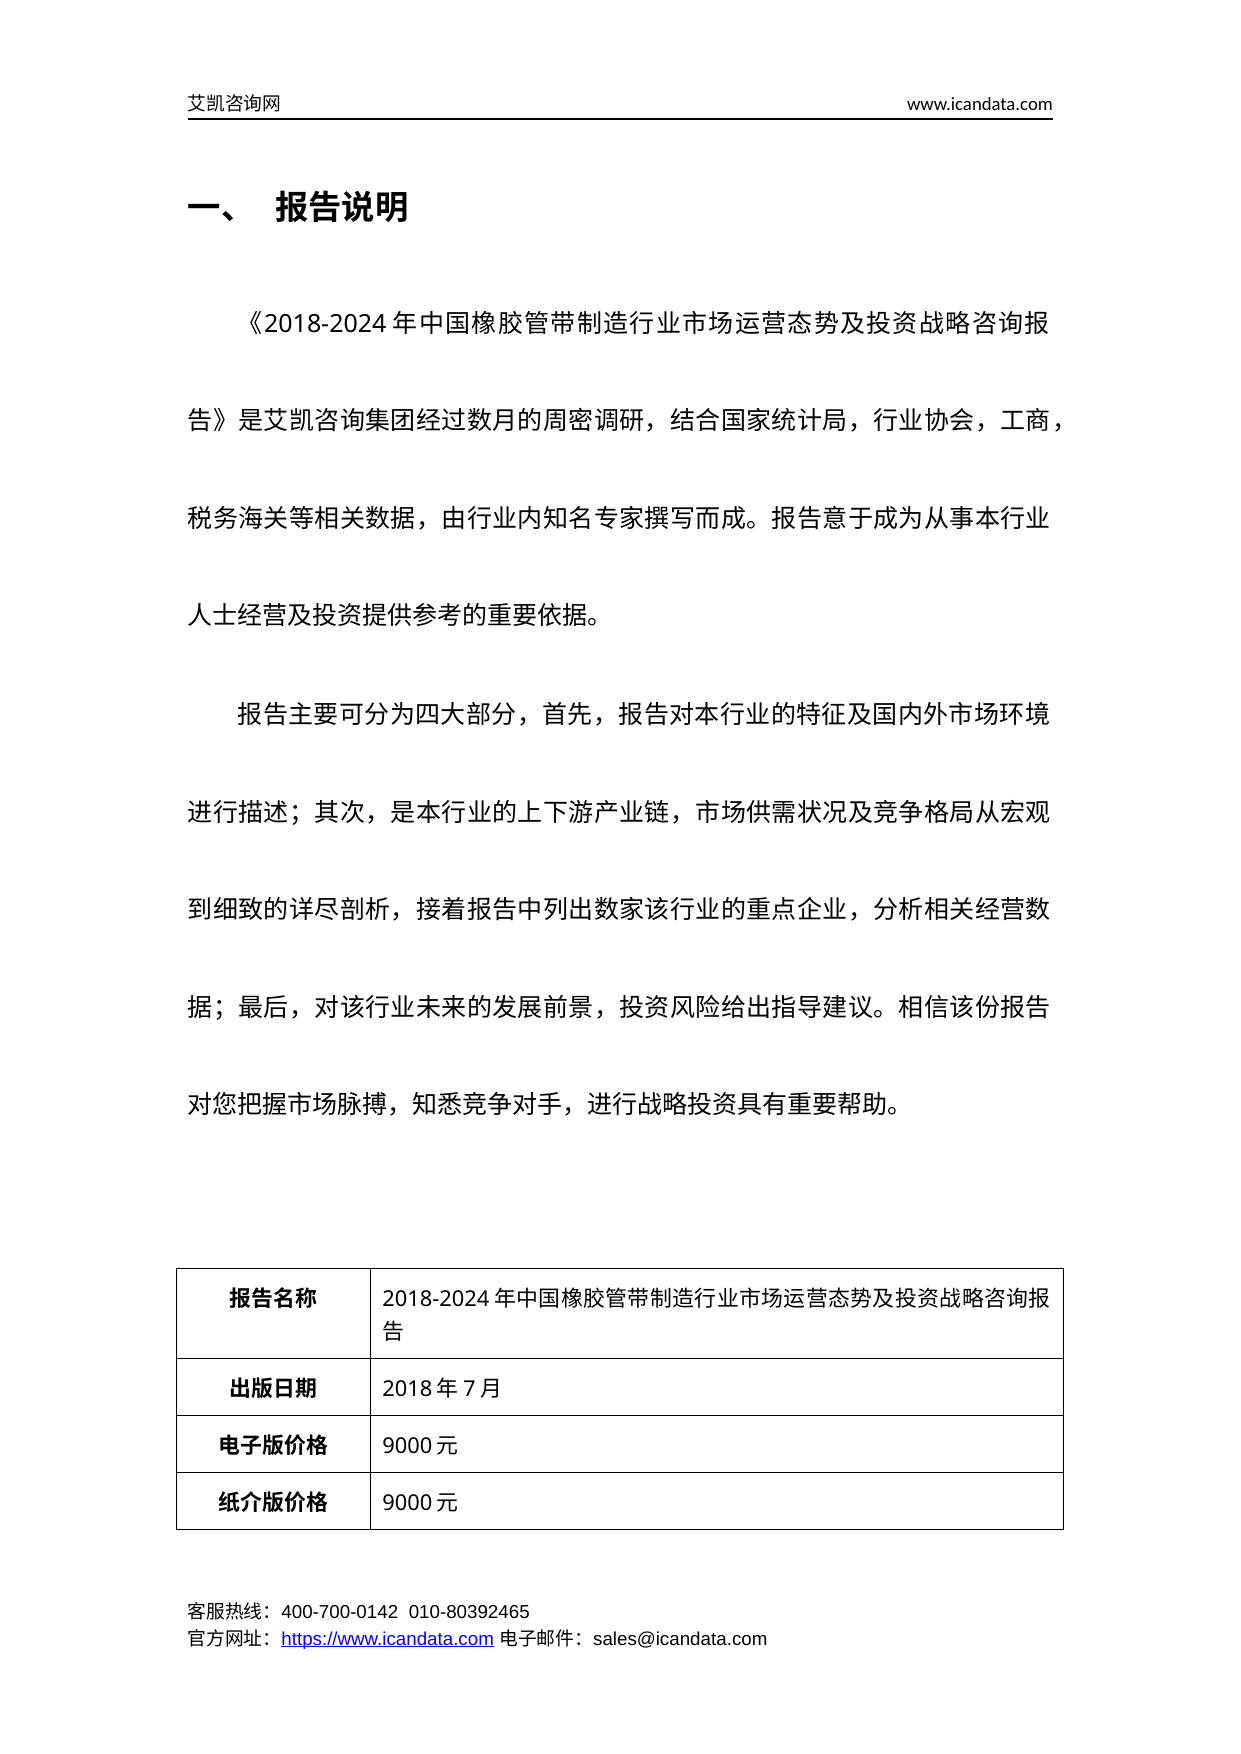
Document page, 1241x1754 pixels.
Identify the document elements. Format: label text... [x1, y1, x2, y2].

table_cell 电子版价格 [177, 1416, 370, 1472]
text 报告主要可分为四大部分，首先，报告对本行业的特征及国内外市场环境进行描述；其次，是本行业的上下游产业链，市场供需状况及竞争格局从宏观到细致的详尽剖析，接着报告中列出数家该行业的重点企业，分析相关经营数据；最后，对该行业未来的发展前景，投资风险给出指导建议。相信该份报告对您把握市场脉搏，知悉竞争对手，进行战略投资具有重要帮助。 [187, 681, 1053, 1136]
table_cell 纸介版价格 [177, 1473, 370, 1529]
table_header 报告名称 [177, 1269, 370, 1358]
table_cell 2018年7月 [371, 1359, 1063, 1415]
table_cell 出版日期 [177, 1359, 370, 1415]
text 《2018-2024年中国橡胶管带制造行业市场运营态势及投资战略咨询报告》是艾凯咨询集团经过数月的周密调研，结合国家统计局，行业协会，工商，税务海关等相关数据，由行业内知名专家撰写而成。报告意于成为从事本行业人士经营及投资提供参考的重要依据。 [187, 289, 1053, 646]
table_cell 9000元 [371, 1473, 1063, 1529]
table_header 2018-2024年中国橡胶管带制造行业市场运营态势及投资战略咨询报告 [371, 1269, 1063, 1358]
subtitle 报告说明 [187, 172, 1053, 237]
table_cell 9000元 [371, 1416, 1063, 1472]
